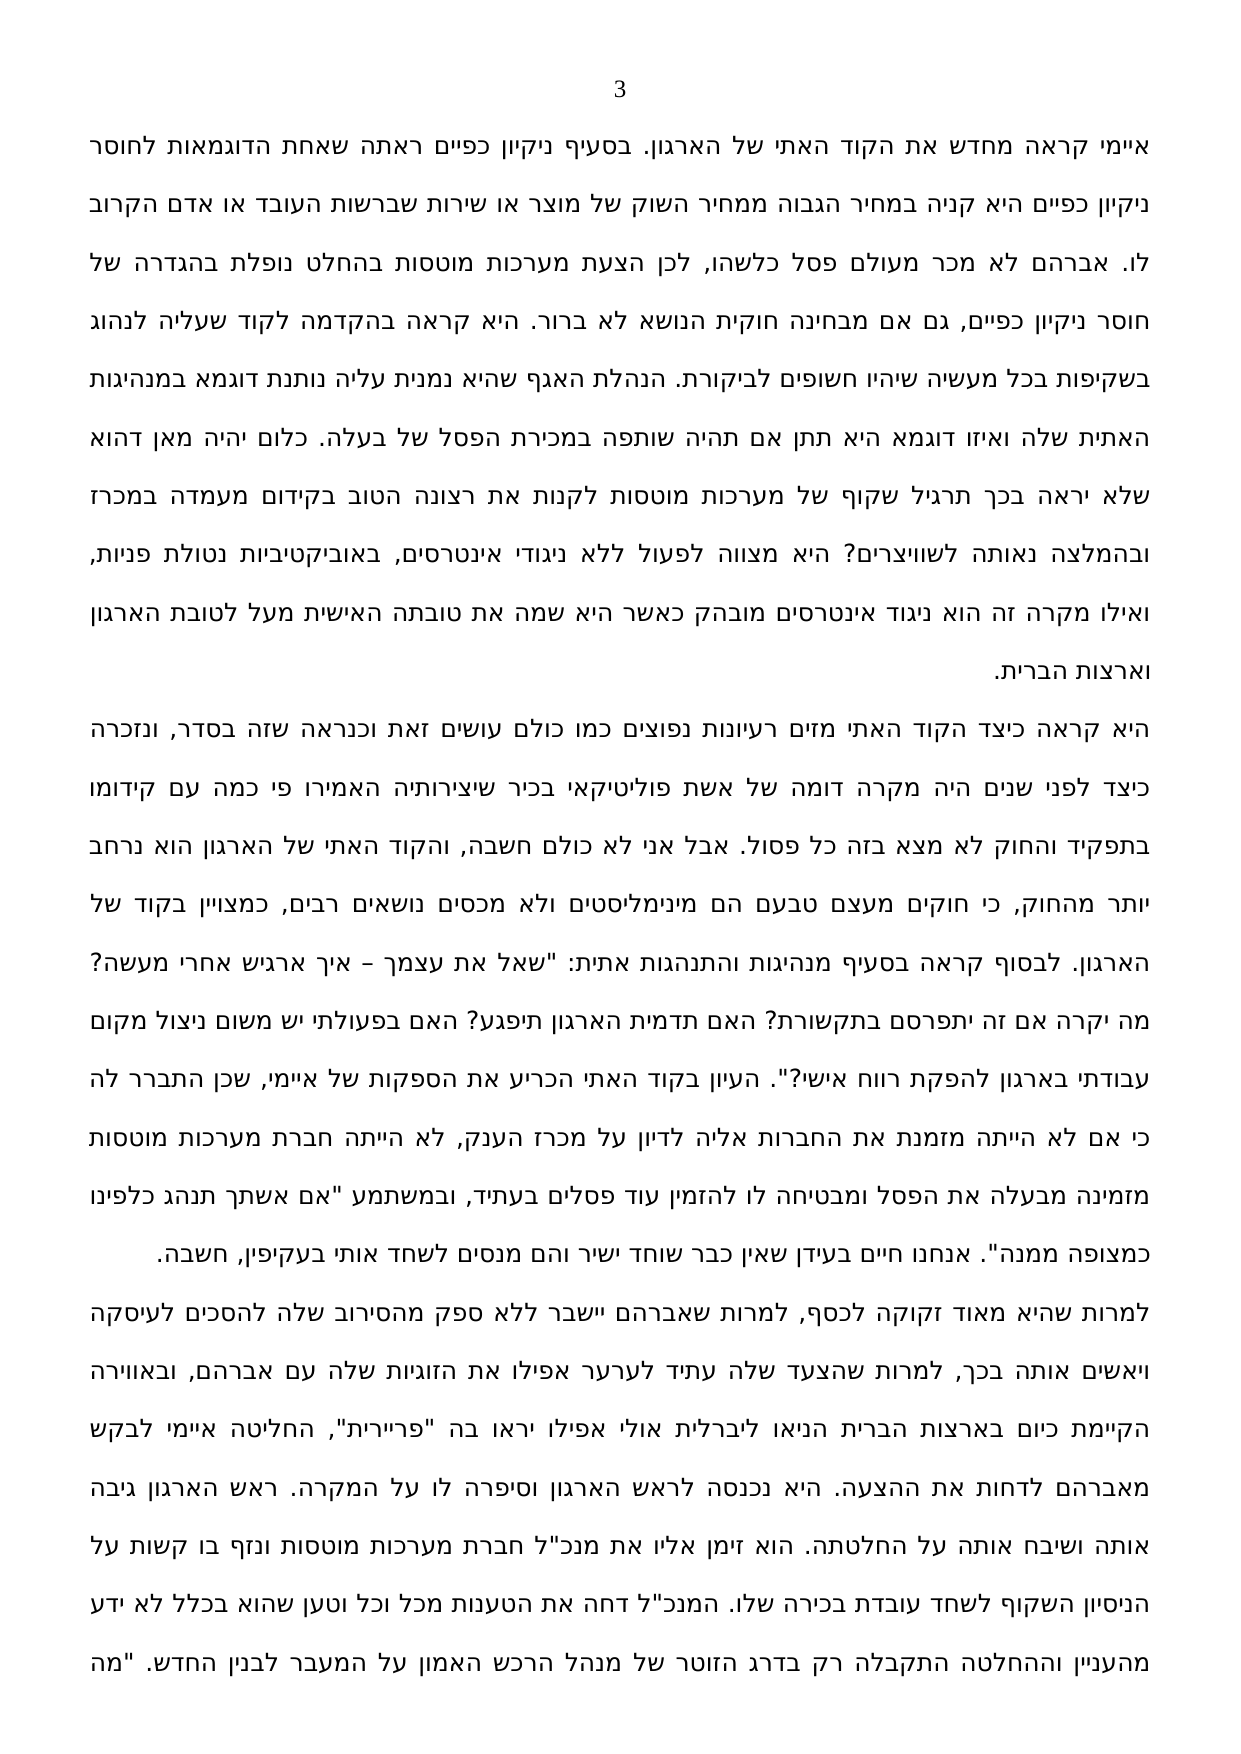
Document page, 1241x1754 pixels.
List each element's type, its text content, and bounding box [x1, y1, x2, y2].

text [89, 1298, 1152, 1677]
text איימי קראה מחדש את הקוד האתי של הארגון. בסעיף ניקיון כפיים ראתה שאחת הדוגמאות לחוסר ניקיון כפיים היא קניה במחיר הגבוה ממחיר השוק של מוצר או שירות שברשות העובד או אדם הקרוב לו. אברהם לא מכר מעולם פסל כלשהו, לכן הצעת מערכות מוטסות בהחלט נופלת בהגדרה של חוסר ניקיון כפיים, גם אם מבחינה חוקית הנושא לא ברור. היא קראה בהקדמה לקוד שעליה לנהוג בשקיפות בכל מעשיה שיהיו חשופים לביקורת. הנהלת האגף שהיא נמנית עליה נותנת דוגמא במנהיגות האתית שלה ואיזו דוגמא היא תתן אם תהיה שותפה במכירת הפסל של בעלה. כלום יהיה מאן דהוא שלא יראה בכך תרגיל שקוף של מערכות מוטסות לקנות את רצונה הטוב בקידום מעמדה במכרז ובהמלצה נאותה לשוויצרים? היא מצווה לפעול ללא ניגודי אינטרסים, באוביקטיביות נטולת פניות, ואילו מקרה זה הוא ניגוד אינטרסים מובהק כאשר היא שמה את טובתה האישית מעל לטובת הארגון וארצות הברית. [89, 131, 1152, 686]
text היא קראה כיצד הקוד האתי מזים רעיונות נפוצים כמו כולם עושים זאת וכנראה שזה בסדר, ונזכרה כיצד לפני שנים היה מקרה דומה של אשת פוליטיקאי בכיר שיצירותיה האמירו פי כמה עם קידומו בתפקיד והחוק לא מצא בזה כל פסול. אבל אני לא כולם חשבה, והקוד האתי של הארגון הוא נרחב יותר מהחוק, כי חוקים מעצם טבעם הם מינימליסטים ולא מכסים נושאים רבים, כמצויין בקוד של הארגון. לבסוף קראה בסעיף מנהיגות והתנהגות אתית: "שאל את עצמך – איך ארגיש אחרי מעשה? מה יקרה אם זה יתפרסם בתקשורת? האם תדמית הארגון תיפגע? האם בפעולתי יש משום ניצול מקום עבודתי בארגון להפקת רווח אישי?". העיון בקוד האתי הכריע את הספקות של איימי, שכן התברר לה כי אם לא הייתה מזמנת את החברות אליה לדיון על מכרז הענק, לא הייתה חברת מערכות מוטסות מזמינה מבעלה את הפסל ומבטיחה לו להזמין עוד פסלים בעתיד, ובמשתמע "אם אשתך תנהג כלפינו כמצופה ממנה". אנחנו חיים בעידן שאין כבר שוחד ישיר והם מנסים לשחד אותי בעקיפין, חשבה. [89, 715, 1152, 1269]
